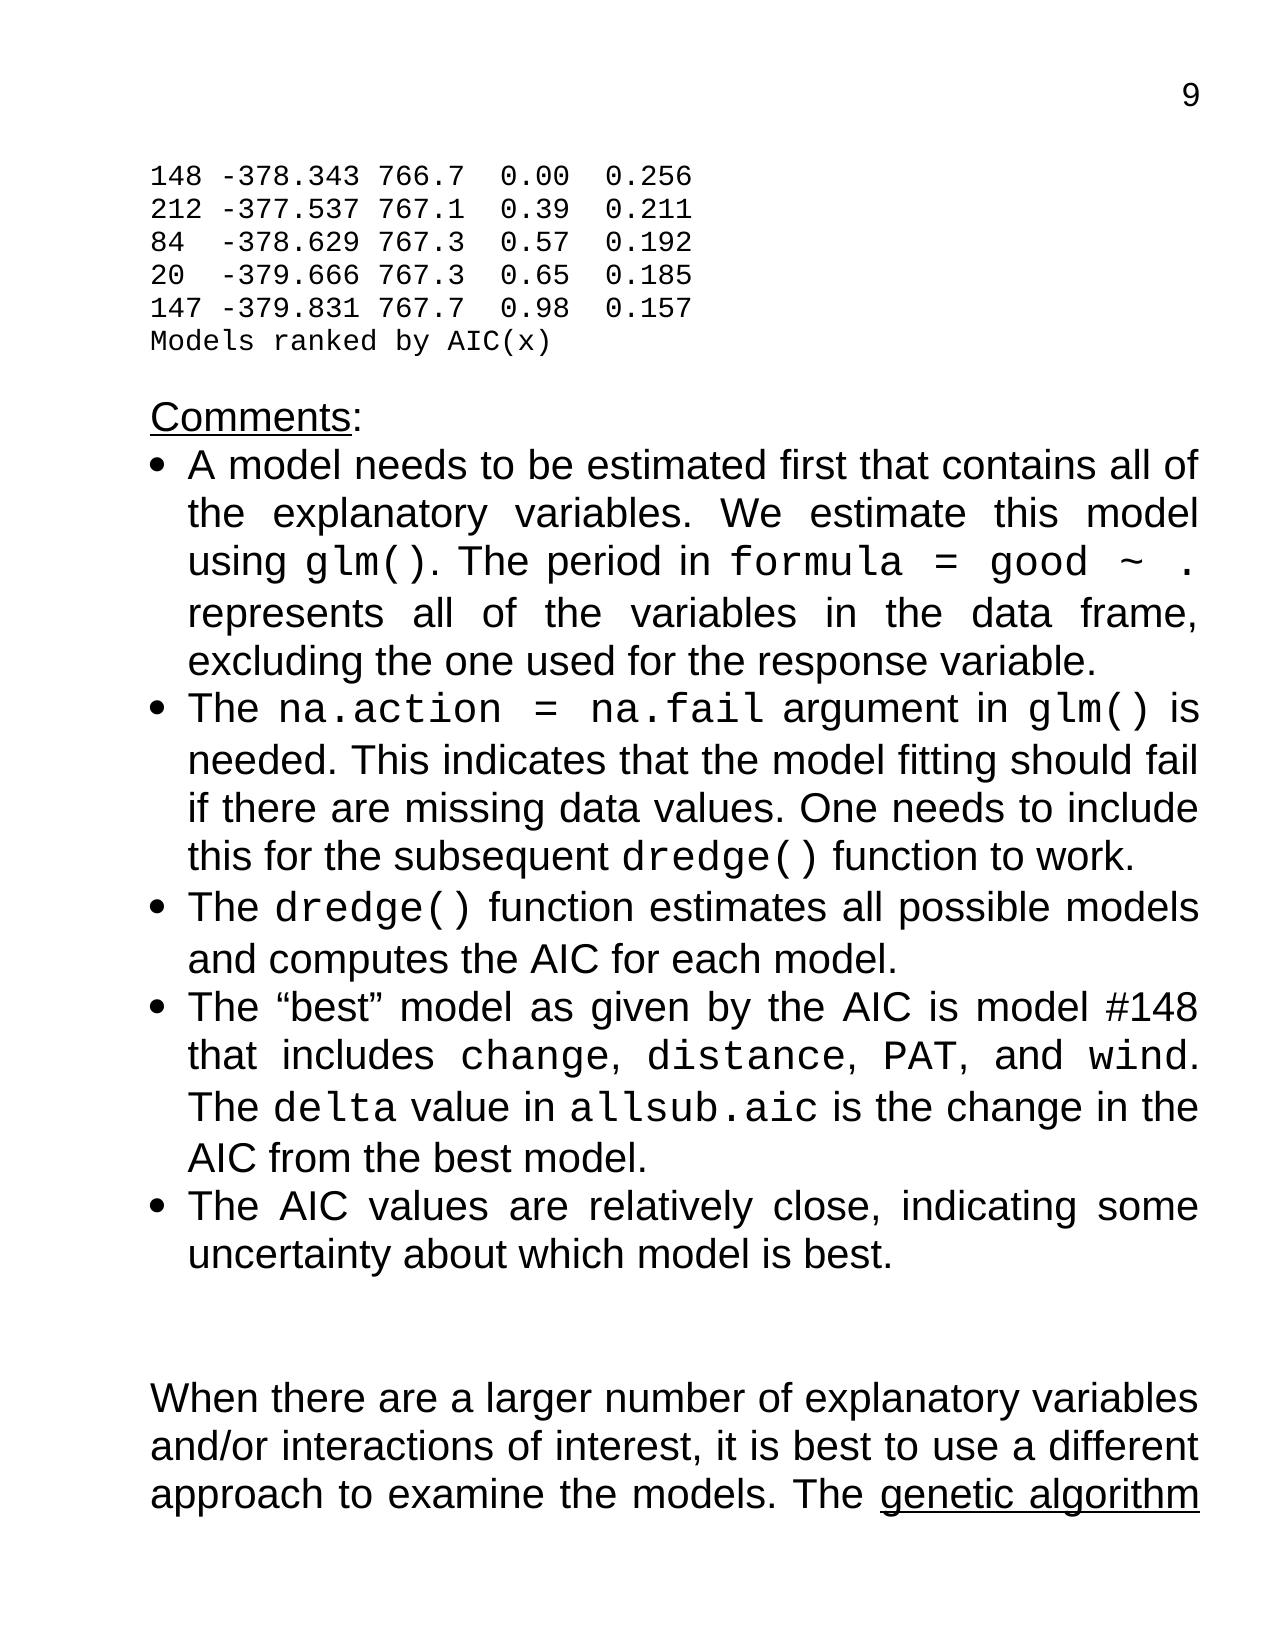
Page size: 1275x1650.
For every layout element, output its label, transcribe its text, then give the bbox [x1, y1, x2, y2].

text 212 -377.537 767.1 0.39 0.211 [150, 194, 1200, 227]
list The “best” model as given by the AIC is model #148 that includes change, distance, PAT, and wind. The delta value in allsub.aic is the change in the AIC from the best model. [150, 982, 1200, 1181]
text 84 -378.629 767.3 0.57 0.192 [150, 227, 1200, 260]
list The AIC values are relatively close, indicating some uncertainty about which model is best. [150, 1181, 1200, 1277]
text Comments: [150, 392, 1200, 440]
text Models ranked by AIC(x) [150, 326, 1200, 359]
text 148 -378.343 766.7 0.00 0.256 [150, 161, 1200, 194]
list The na.action = na.fail argument in glm() is needed. This indicates that the model fitting should fail if there are missing data values. One needs to include this for the subsequent dredge() function to work. [150, 684, 1200, 883]
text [150, 1373, 1200, 1517]
text 20 -379.666 767.3 0.65 0.185 [150, 260, 1200, 293]
list The dredge() function estimates all possible models and computes the AIC for each model. [150, 883, 1200, 982]
list A model needs to be estimated first that contains all of the explanatory variables. We estimate this model using glm(). The period in formula = good ~ . represents all of the variables in the data frame, excluding the one used for the response variable. [150, 440, 1200, 684]
text 147 -379.831 767.7 0.98 0.157 [150, 293, 1200, 326]
